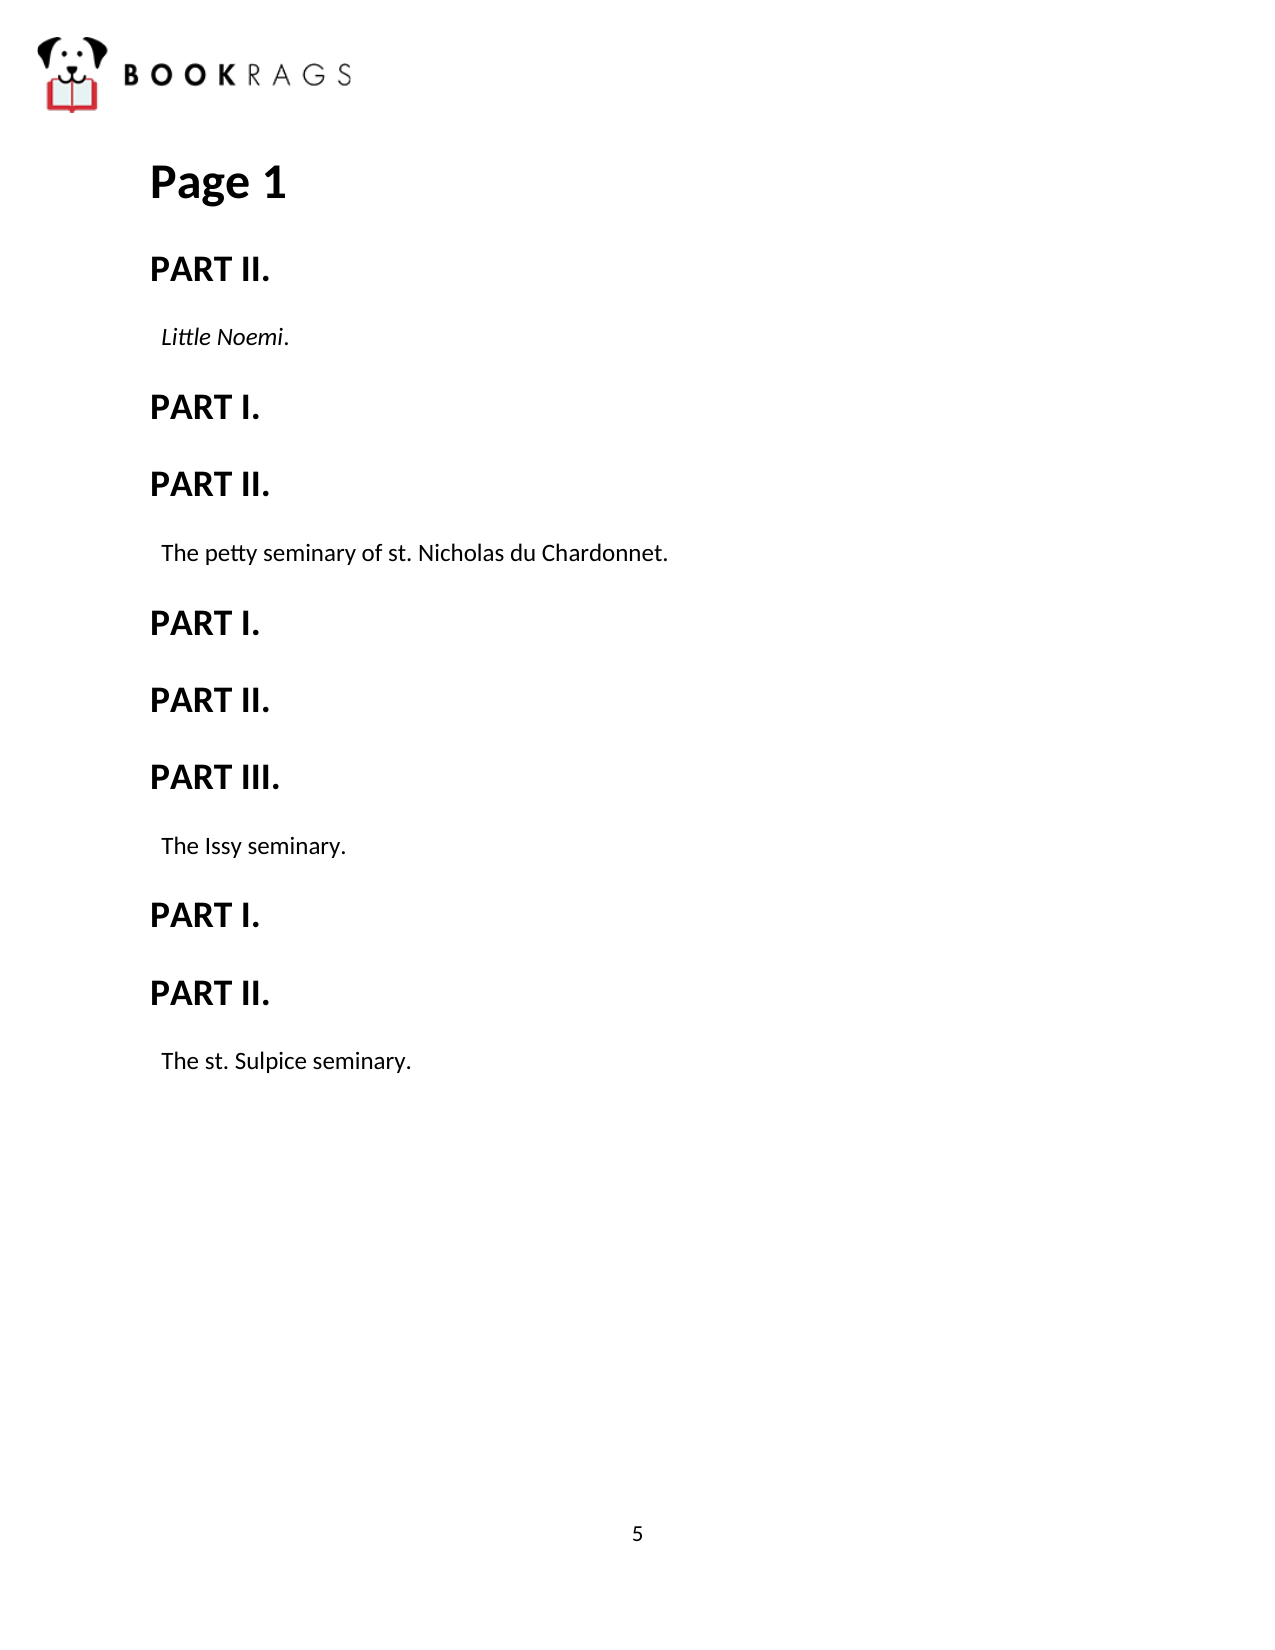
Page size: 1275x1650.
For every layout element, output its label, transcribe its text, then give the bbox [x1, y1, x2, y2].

picture [37, 37, 351, 113]
text PART I. [150, 891, 1125, 937]
text PART I. [150, 599, 1125, 645]
text PART III. [150, 753, 1125, 799]
text Little Noemi. [150, 322, 1125, 352]
text The Issy seminary. [150, 830, 1125, 860]
text PART II. [150, 460, 1125, 506]
text PART II. [150, 244, 1125, 290]
text The st. Sulpice seminary. [150, 1045, 1125, 1076]
text PART I. [150, 383, 1125, 429]
text PART II. [150, 676, 1125, 722]
text Page 1 [150, 150, 1125, 211]
text PART II. [150, 968, 1125, 1014]
text The petty seminary of st. Nicholas du Chardonnet. [150, 537, 1125, 568]
